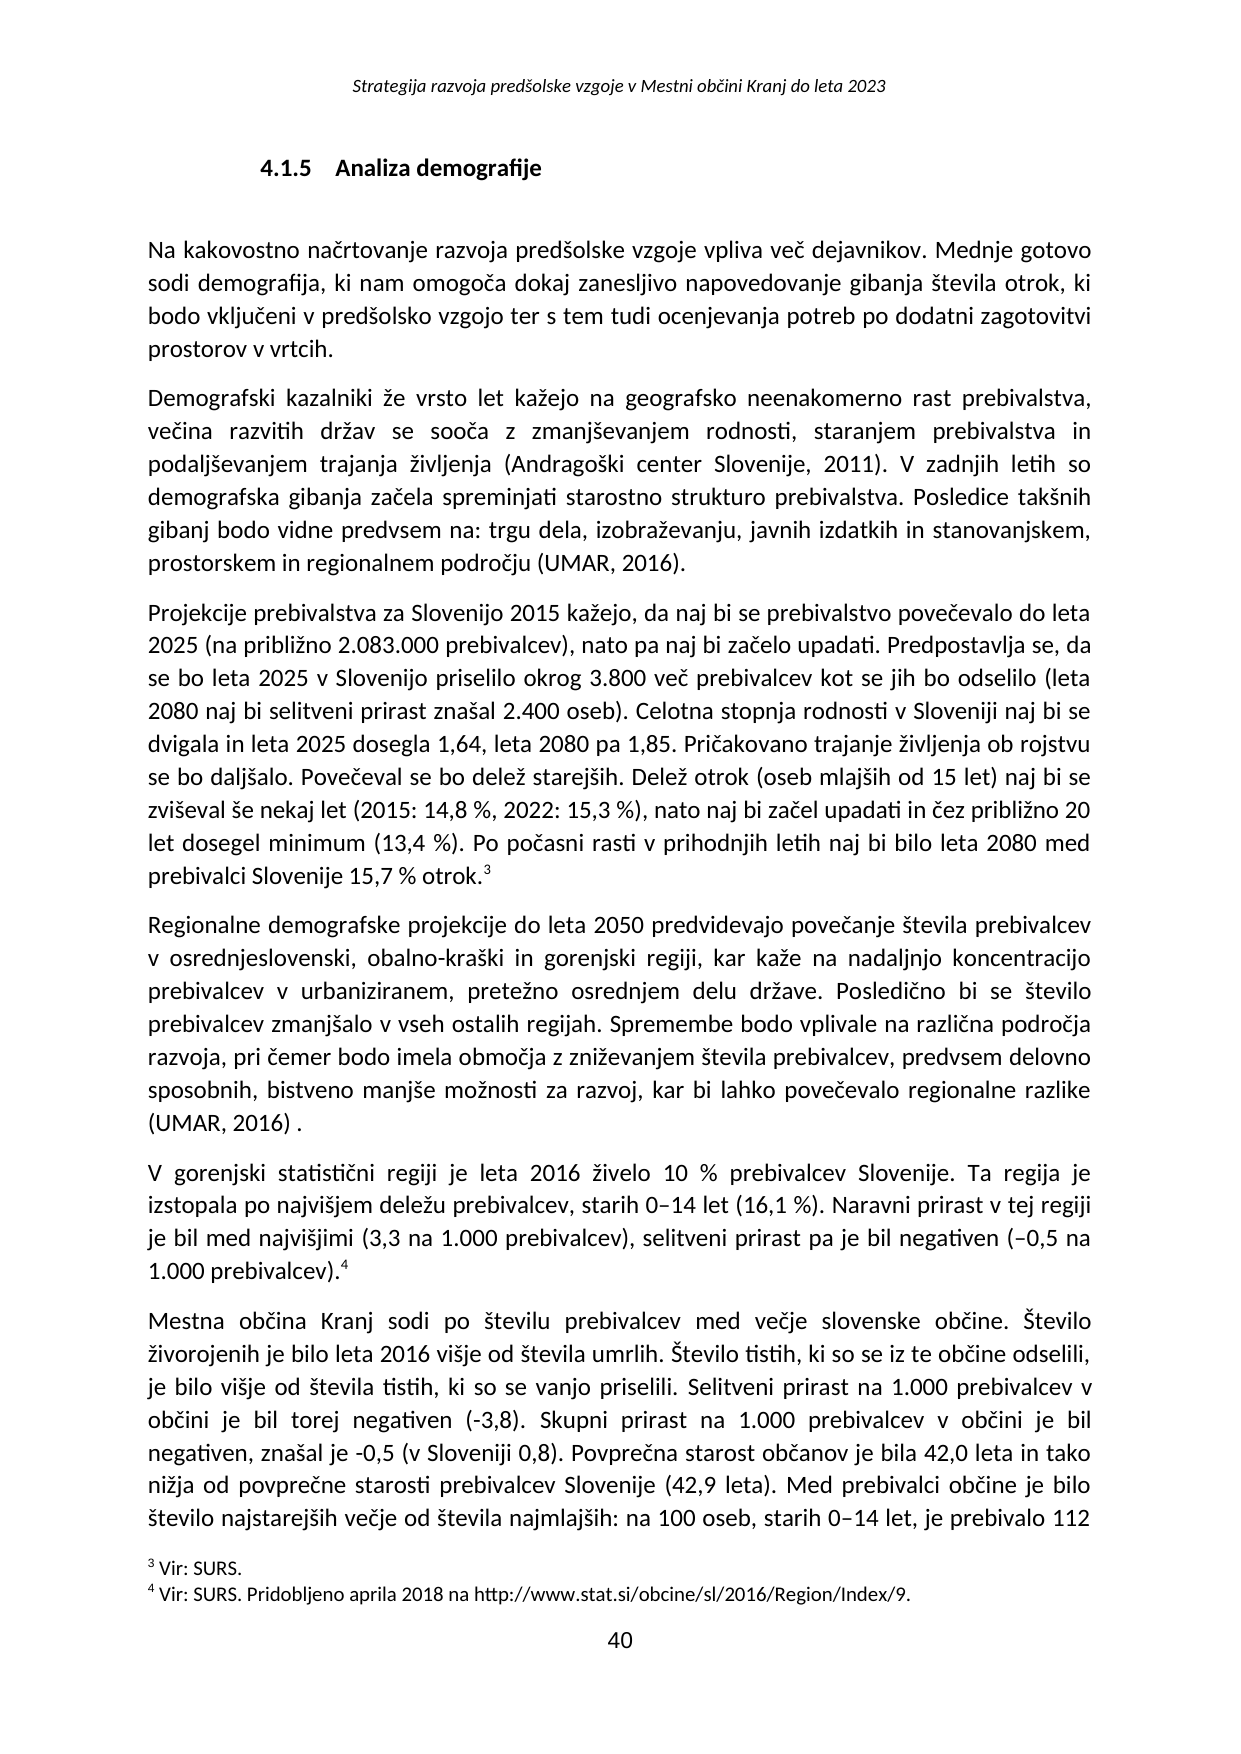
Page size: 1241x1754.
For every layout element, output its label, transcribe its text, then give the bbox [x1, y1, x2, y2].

text Na kakovostno načrtovanje razvoja predšolske vzgoje vpliva več dejavnikov. Mednje gotovo sodi demografija, ki nam omogoča dokaj zanesljivo napovedovanje gibanja števila otrok, ki bodo vključeni v predšolsko vzgojo ter s tem tudi ocenjevanja potreb po dodatni zagotovitvi prostorov v vrtcih. [148, 234, 1093, 363]
subtitle Analiza demografije [260, 152, 1093, 182]
text Projekcije prebivalstva za Slovenijo 2015 kažejo, da naj bi se prebivalstvo povečevalo do leta 2025 (na približno 2.083.000 prebivalcev), nato pa naj bi začelo upadati. Predpostavlja se, da se bo leta 2025 v Slovenijo priselilo okrog 3.800 več prebivalcev kot se jih bo odselilo (leta 2080 naj bi selitveni prirast znašal 2.400 oseb). Celotna stopnja rodnosti v Sloveniji naj bi se dvigala in leta 2025 dosegla 1,64, leta 2080 pa 1,85. Pričakovano trajanje življenja ob rojstvu se bo daljšalo. Povečeval se bo delež starejših. Delež otrok (oseb mlajših od 15 let) naj bi se zviševal še nekaj let (2015: 14,8 %, 2022: 15,3 %), nato naj bi začel upadati in čez približno 20 let dosegel minimum (13,4 %). Po počasni rasti v prihodnjih letih naj bi bilo leta 2080 med prebivalci Slovenije 15,7 % otrok. [148, 597, 1093, 891]
text Regionalne demografske projekcije do leta 2050 predvidevajo povečanje števila prebivalcev v osrednjeslovenski, obalno-kraški in gorenjski regiji, kar kaže na nadaljnjo koncentracijo prebivalcev v urbaniziranem, pretežno osrednjem delu države. Posledično bi se število prebivalcev zmanjšalo v vseh ostalih regijah. Spremembe bodo vplivale na različna področja razvoja, pri čemer bodo imela območja z zniževanjem števila prebivalcev, predvsem delovno sposobnih, bistveno manjše možnosti za razvoj, kar bi lahko povečevalo regionalne razlike (UMAR, 2016) . [148, 910, 1093, 1138]
text Demografski kazalniki že vrsto let kažejo na geografsko neenakomerno rast prebivalstva, večina razvitih držav se sooča z zmanjševanjem rodnosti, staranjem prebivalstva in podaljševanjem trajanja življenja (Andragoški center Slovenije, 2011). V zadnjih letih so demografska gibanja začela spreminjati starostno strukturo prebivalstva. Posledice takšnih gibanj bodo vidne predvsem na: trgu dela, izobraževanju, javnih izdatkih in stanovanjskem, prostorskem in regionalnem področju (UMAR, 2016). [148, 383, 1093, 578]
text V gorenjski statistični regiji je leta 2016 živelo 10 % prebivalcev Slovenije. Ta regija je izstopala po najvišjem deležu prebivalcev, starih 0–14 let (16,1 %). Naravni prirast v tej regiji je bil med najvišjimi (3,3 na 1.000 prebivalcev), selitveni prirast pa je bil negativen (–0,5 na 1.000 prebivalcev). [148, 1157, 1093, 1286]
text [148, 1305, 1093, 1533]
